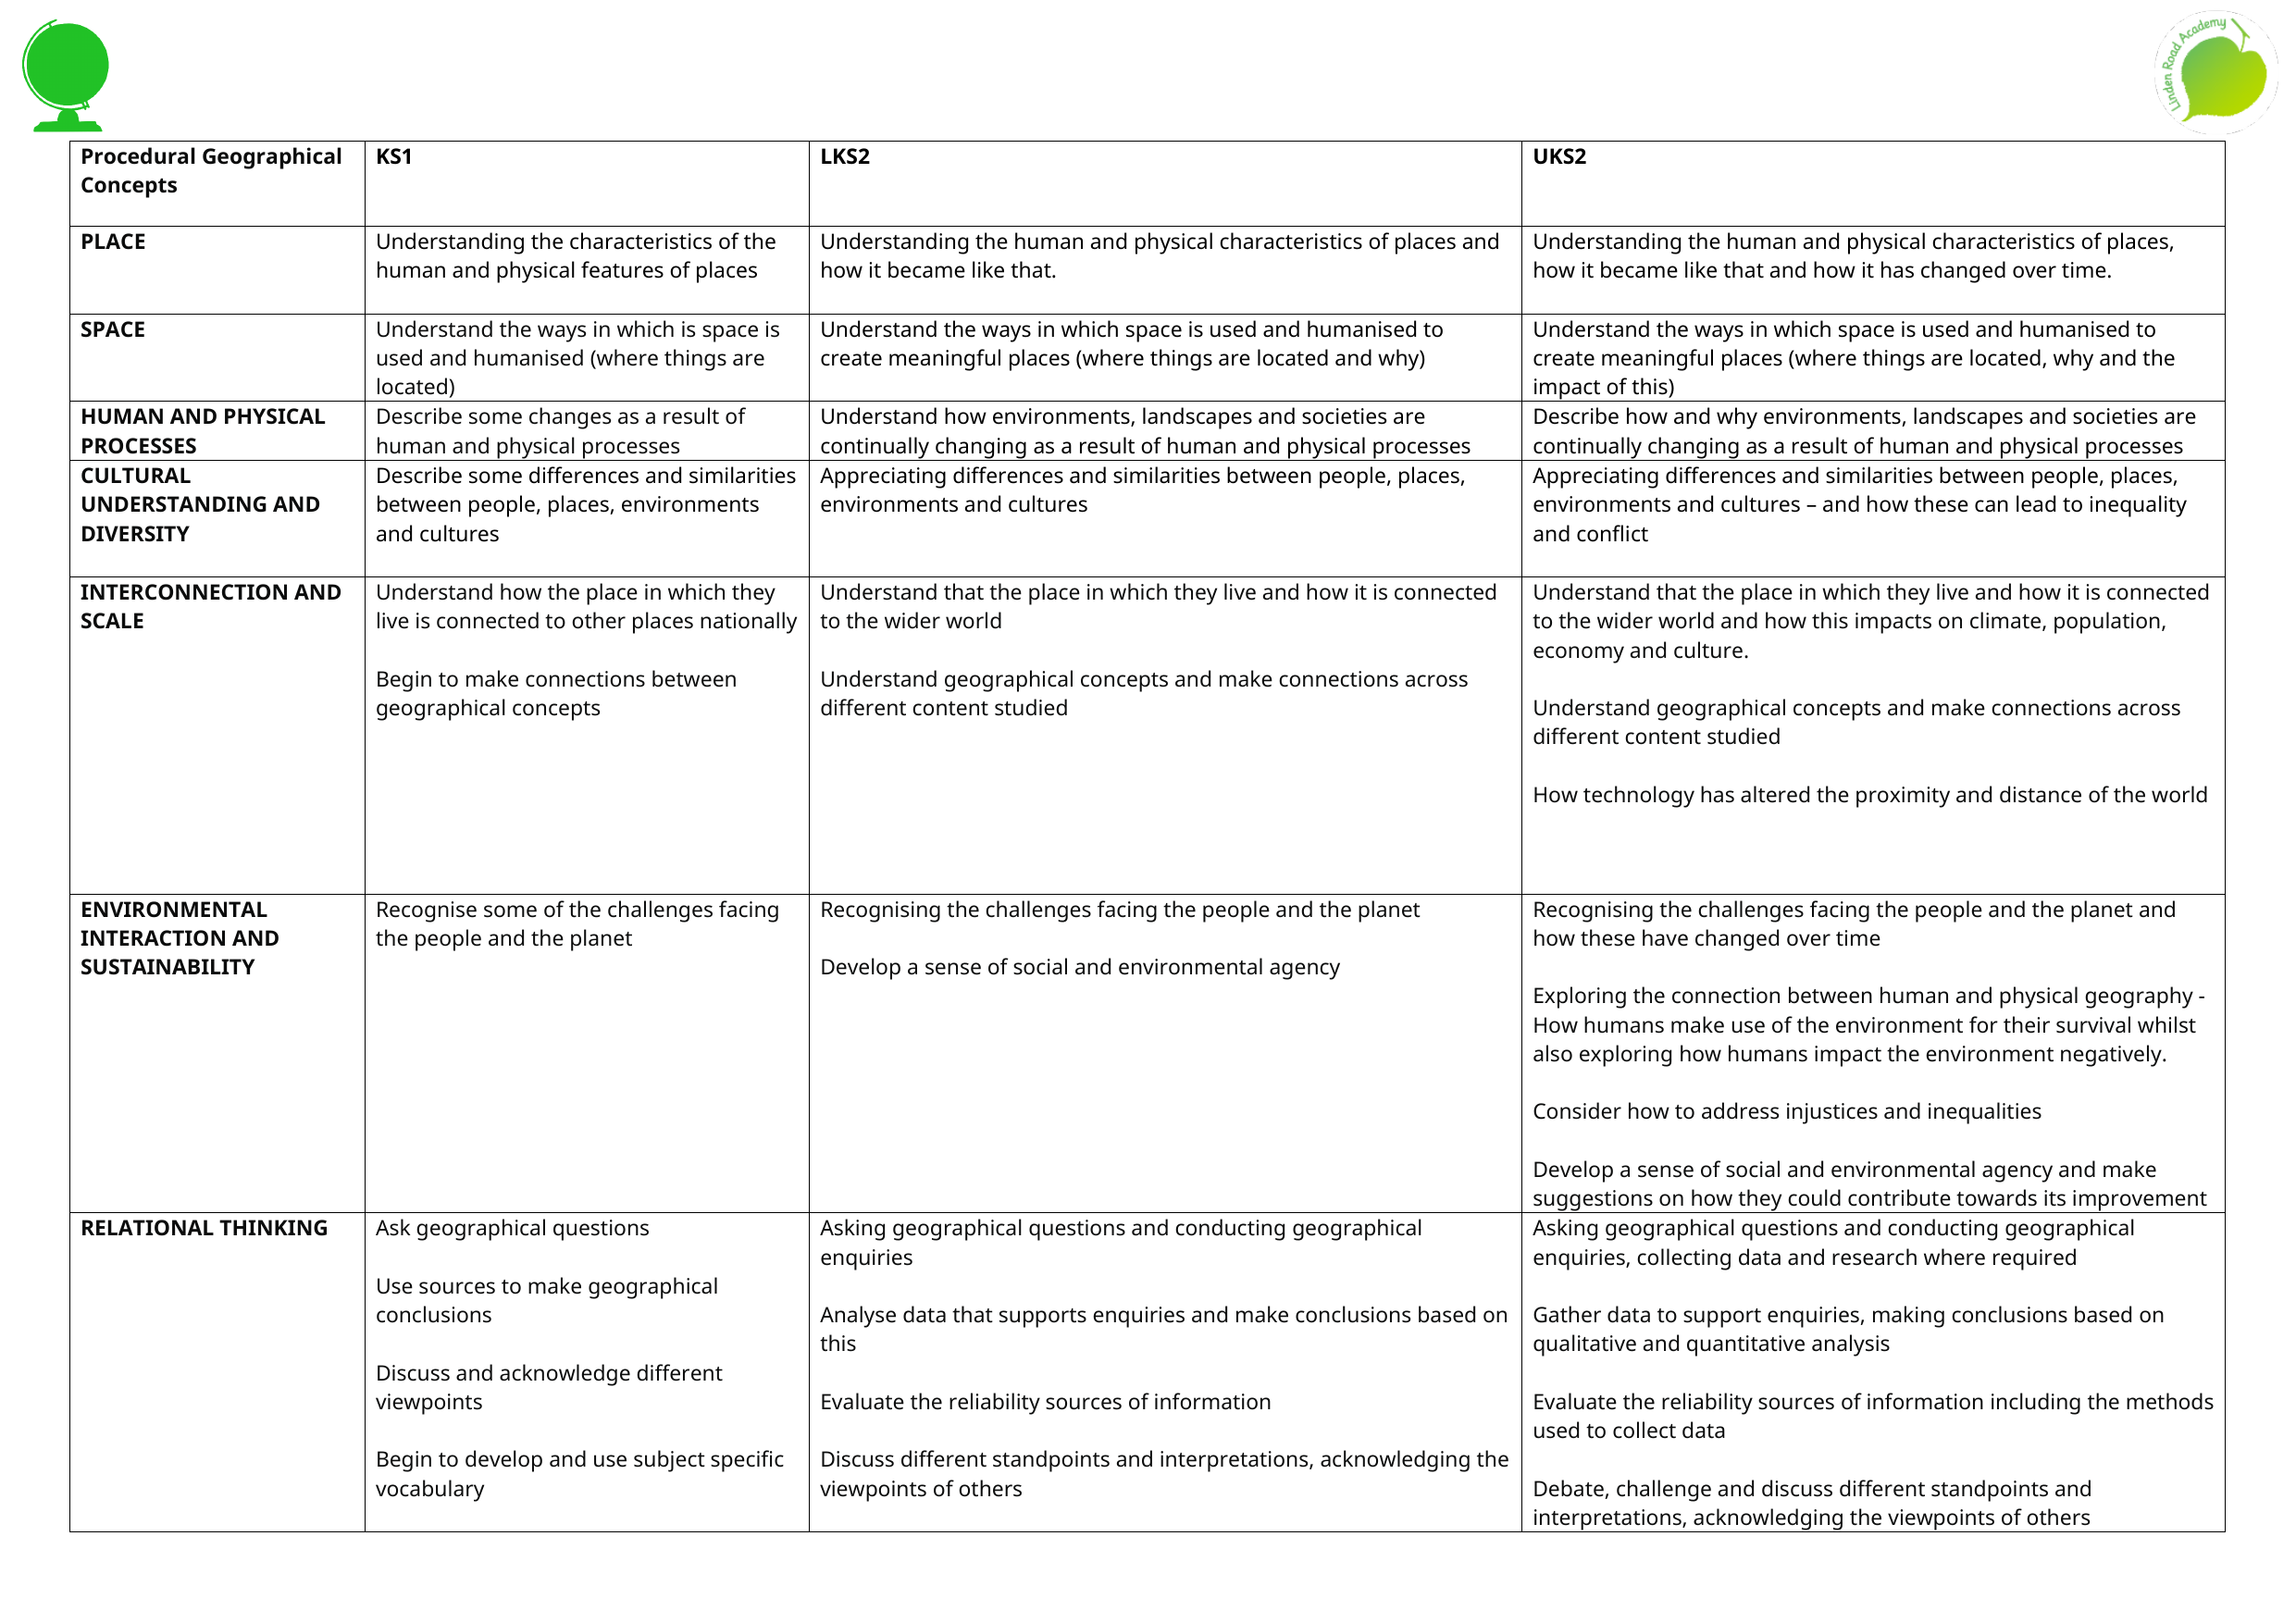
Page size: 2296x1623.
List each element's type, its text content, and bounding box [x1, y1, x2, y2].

table_cell INTERCONNECTION AND SCALE [70, 577, 365, 894]
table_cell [1522, 1213, 2225, 1531]
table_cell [810, 1213, 1521, 1531]
picture [5, 15, 126, 136]
table_cell Describe how and why environments, landscapes and societies are continually changing as a result of human and physical processes [1522, 402, 2225, 460]
table_cell Understand how the place in which they live is connected to other places nationally Begin to make connections between geographical concepts [366, 577, 809, 894]
table_cell Recognising the challenges facing the people and the planet and how these have changed over time Exploring the connection between human and physical geography - How humans make use of the environment for their survival whilst also exploring how humans impact the environment negatively. Consider how to address injustices and inequalities Develop a sense of social and environmental agency and make suggestions on how they could contribute towards its improvement [1522, 895, 2225, 1212]
table_cell Describe some differences and similarities between people, places, environments and cultures [366, 461, 809, 576]
table_cell Appreciating differences and similarities between people, places, environments and cultures – and how these can lead to inequality and conflict [1522, 461, 2225, 576]
table_header KS1 [366, 142, 809, 226]
table_cell Recognising the challenges facing the people and the planet Develop a sense of social and environmental agency [810, 895, 1521, 1212]
table_cell Appreciating differences and similarities between people, places, environments and cultures [810, 461, 1521, 576]
table_cell RELATIONAL THINKING [70, 1213, 365, 1531]
table_cell Understand how environments, landscapes and societies are continually changing as a result of human and physical processes [810, 402, 1521, 460]
table_cell Understanding the characteristics of the human and physical features of places [366, 227, 809, 313]
table_cell Understanding the human and physical characteristics of places, how it became like that and how it has changed over time. [1522, 227, 2225, 313]
table_header Procedural Geographical Concepts [70, 142, 365, 226]
table_cell Understand the ways in which space is used and humanised to create meaningful places (where things are located and why) [810, 315, 1521, 401]
table_header UKS2 [1522, 142, 2225, 226]
picture [2153, 9, 2279, 135]
table_cell PLACE [70, 227, 365, 313]
table_cell SPACE [70, 315, 365, 401]
table_cell Understand that the place in which they live and how it is connected to the wider world Understand geographical concepts and make connections across different content studied [810, 577, 1521, 894]
table_cell CULTURAL UNDERSTANDING AND DIVERSITY [70, 461, 365, 576]
table_cell Understand the ways in which is space is used and humanised (where things are located) [366, 315, 809, 401]
table_cell Understanding the human and physical characteristics of places and how it became like that. [810, 227, 1521, 313]
table_cell Understand the ways in which space is used and humanised to create meaningful places (where things are located, why and the impact of this) [1522, 315, 2225, 401]
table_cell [366, 1213, 809, 1531]
table_header LKS2 [810, 142, 1521, 226]
table_cell HUMAN AND PHYSICAL PROCESSES [70, 402, 365, 460]
table_cell Describe some changes as a result of human and physical processes [366, 402, 809, 460]
table_cell Understand that the place in which they live and how it is connected to the wider world and how this impacts on climate, population, economy and culture. Understand geographical concepts and make connections across different content studied How technology has altered the proximity and distance of the world [1522, 577, 2225, 894]
table_cell ENVIRONMENTAL INTERACTION AND SUSTAINABILITY [70, 895, 365, 1212]
table_cell Recognise some of the challenges facing the people and the planet [366, 895, 809, 1212]
